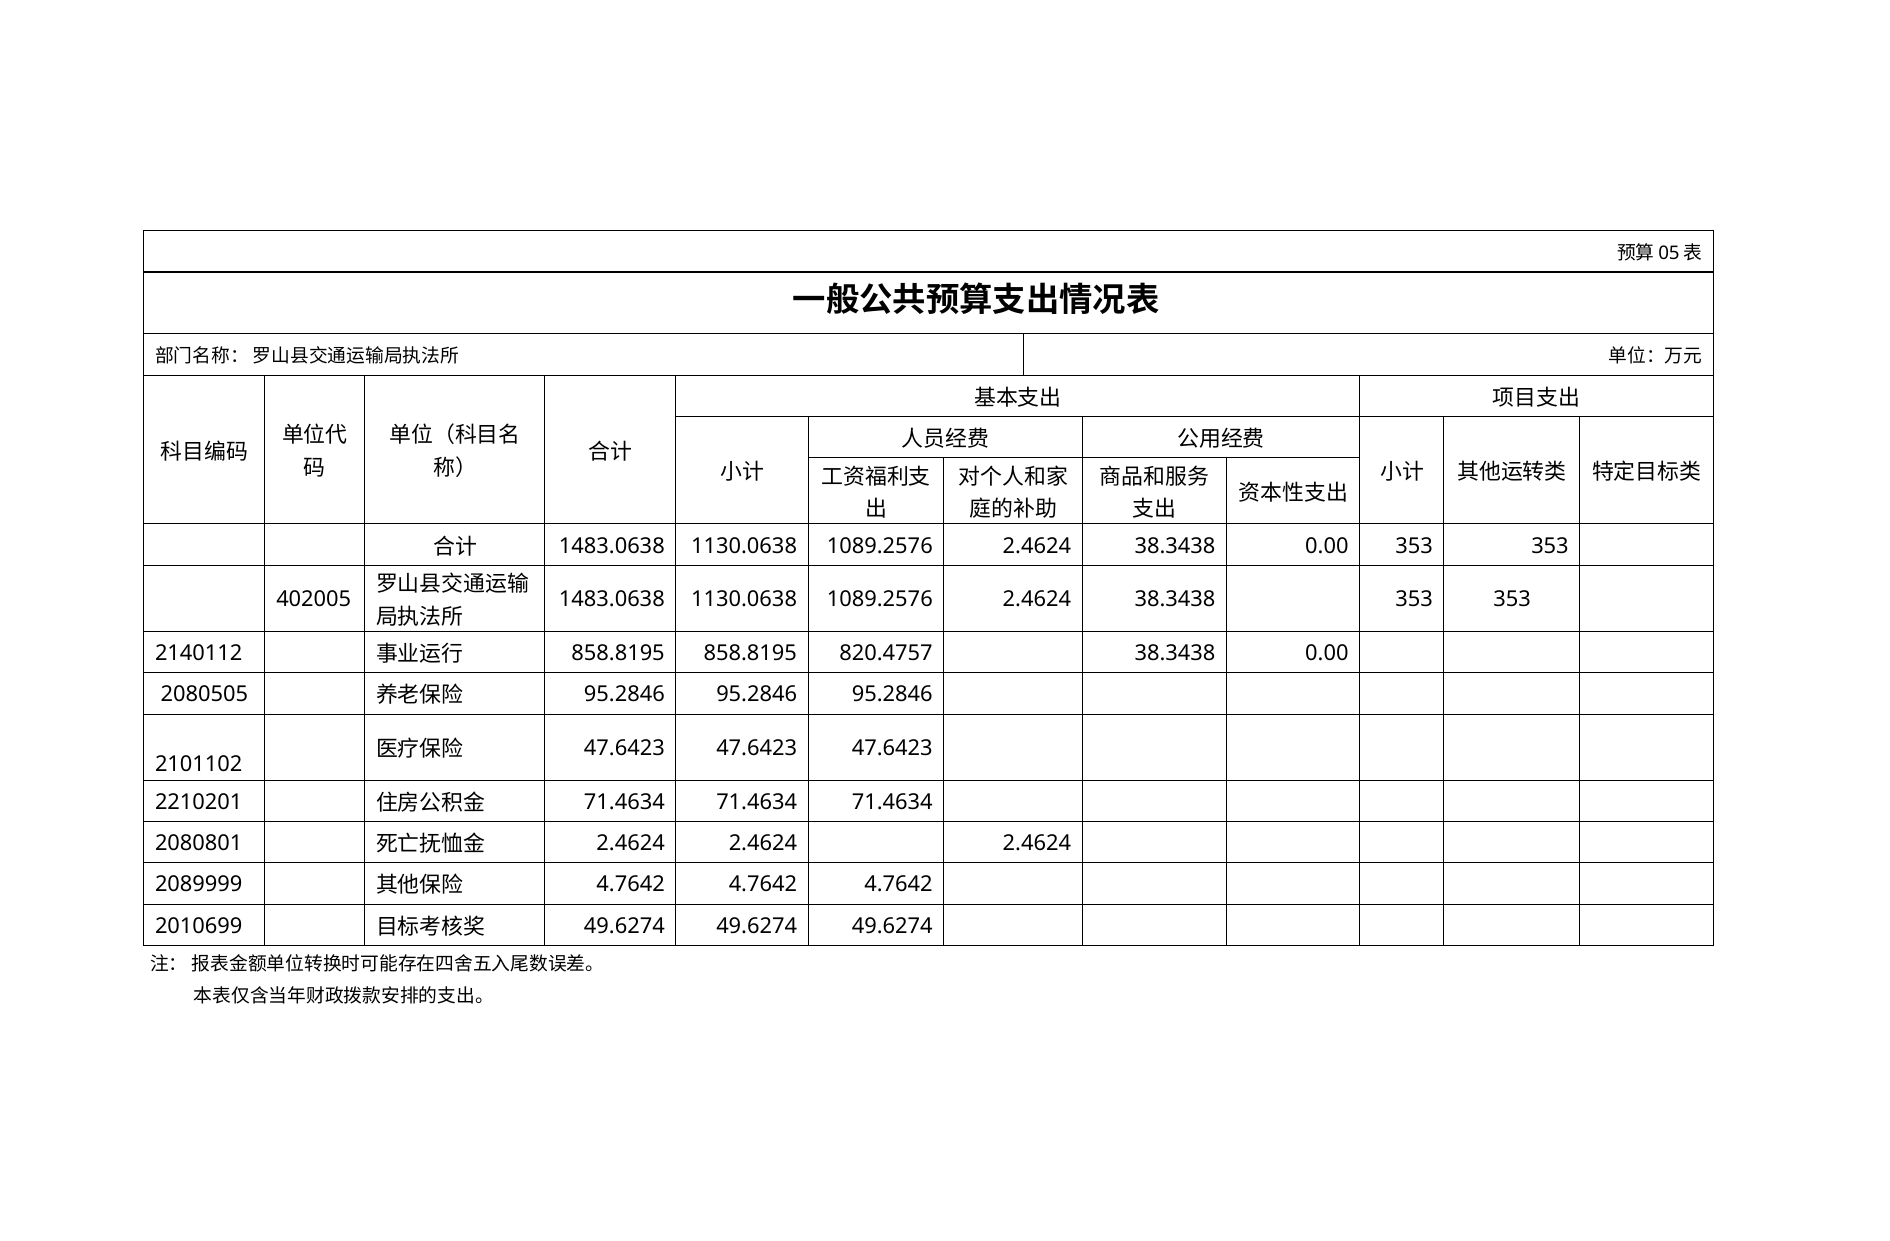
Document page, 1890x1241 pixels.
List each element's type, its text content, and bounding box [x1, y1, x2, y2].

table_cell 49.6274 [809, 905, 943, 945]
table_cell [1360, 781, 1443, 821]
table_cell [1444, 632, 1579, 672]
table_cell 死亡抚恤金 [365, 822, 544, 862]
table_cell [1227, 566, 1359, 631]
table_cell [944, 781, 1082, 821]
table_cell 0.00 [1227, 524, 1359, 565]
table_cell [1083, 905, 1226, 945]
table_cell 858.8195 [545, 632, 675, 672]
table_cell [265, 863, 364, 903]
table_cell 资本性支出 [1227, 458, 1359, 523]
table_cell 其他运转类 [1444, 417, 1579, 523]
table_cell 2210201 [144, 781, 264, 821]
table_cell [944, 863, 1082, 903]
table_cell 1130.0638 [676, 524, 808, 565]
table_cell [144, 566, 264, 631]
table_cell 部门名称： 罗山县交通运输局执法所 [144, 334, 1023, 374]
table_cell 2.4624 [545, 822, 675, 862]
table_cell [1580, 715, 1713, 779]
table_cell 单位代码 [265, 376, 364, 523]
table_cell 公用经费 [1083, 417, 1359, 457]
table_cell 38.3438 [1083, 566, 1226, 631]
table_cell [1444, 822, 1579, 862]
table_cell 事业运行 [365, 632, 544, 672]
table_cell [1580, 863, 1713, 903]
table_cell 2080505 [144, 673, 264, 713]
table_cell 罗山县交通运输局执法所 [365, 566, 544, 631]
table_cell [265, 632, 364, 672]
table_cell 1130.0638 [676, 566, 808, 631]
table_cell [1083, 781, 1226, 821]
table_cell 目标考核奖 [365, 905, 544, 945]
table_cell [1580, 822, 1713, 862]
table_cell [809, 822, 943, 862]
table_cell [944, 905, 1082, 945]
table_cell 2.4624 [676, 822, 808, 862]
table_cell 特定目标类 [1580, 417, 1713, 523]
table_cell [1580, 524, 1713, 565]
table_cell 基本支出 [676, 376, 1359, 416]
table_cell 人员经费 [809, 417, 1082, 457]
table_cell 858.8195 [676, 632, 808, 672]
table_cell [1083, 715, 1226, 779]
table_cell 科目编码 [144, 376, 264, 523]
table_cell [1444, 905, 1579, 945]
table_cell 95.2846 [545, 673, 675, 713]
table_cell 2101102 [144, 715, 264, 779]
table_cell 49.6274 [676, 905, 808, 945]
table_cell 71.4634 [545, 781, 675, 821]
table_cell [1083, 822, 1226, 862]
table_cell 2010699 [144, 905, 264, 945]
table_cell 402005 [265, 566, 364, 631]
table_cell [1444, 715, 1579, 779]
table_cell [1227, 863, 1359, 903]
table_cell 353 [1360, 566, 1443, 631]
table_cell [265, 524, 364, 565]
table_cell 71.4634 [676, 781, 808, 821]
table_cell [1227, 715, 1359, 779]
table_cell 353 [1444, 566, 1579, 631]
table_cell 2089999 [144, 863, 264, 903]
table_cell 49.6274 [545, 905, 675, 945]
table_cell [1083, 673, 1226, 713]
table_cell 353 [1444, 524, 1579, 565]
table_cell [1227, 905, 1359, 945]
table_cell [1227, 781, 1359, 821]
table_header 预算05表 [144, 231, 1713, 271]
table_cell [1360, 673, 1443, 713]
table_cell 2080801 [144, 822, 264, 862]
table_cell [265, 781, 364, 821]
table_cell [144, 524, 264, 565]
table_cell 一般公共预算支出情况表 [144, 273, 1713, 333]
table_cell 4.7642 [809, 863, 943, 903]
table_cell [1444, 781, 1579, 821]
table_cell 2140112 [144, 632, 264, 672]
table_cell [1580, 566, 1713, 631]
table_cell [1580, 632, 1713, 672]
table_cell 医疗保险 [365, 715, 544, 779]
table_cell 2.4624 [944, 822, 1082, 862]
table_cell 小计 [676, 417, 808, 523]
table_cell 商品和服务支出 [1083, 458, 1226, 523]
table_cell [1360, 863, 1443, 903]
table_cell 小计 [1360, 417, 1443, 523]
table_cell [944, 715, 1082, 779]
table_cell [1580, 673, 1713, 713]
table_cell 38.3438 [1083, 524, 1226, 565]
table_cell 38.3438 [1083, 632, 1226, 672]
table_cell 其他保险 [365, 863, 544, 903]
table_cell 4.7642 [676, 863, 808, 903]
table_cell 47.6423 [545, 715, 675, 779]
table_cell 4.7642 [545, 863, 675, 903]
table_cell [1580, 905, 1713, 945]
table_cell 95.2846 [676, 673, 808, 713]
table_cell 0.00 [1227, 632, 1359, 672]
table_cell [1227, 673, 1359, 713]
table_cell 项目支出 [1360, 376, 1713, 416]
table_cell [944, 673, 1082, 713]
table_cell 1089.2576 [809, 524, 943, 565]
table_cell 1089.2576 [809, 566, 943, 631]
table_cell [1580, 781, 1713, 821]
table_cell [265, 905, 364, 945]
table_cell 47.6423 [676, 715, 808, 779]
table_cell [1227, 822, 1359, 862]
table_cell 养老保险 [365, 673, 544, 713]
text 注： 报表金额单位转换时可能存在四舍五入尾数误差。 [150, 946, 1740, 978]
table_cell [1083, 863, 1226, 903]
table_cell 单位：万元 [1024, 334, 1713, 374]
table_cell 353 [1360, 524, 1443, 565]
table_cell [1360, 715, 1443, 779]
table_cell [265, 822, 364, 862]
table_cell 住房公积金 [365, 781, 544, 821]
table_cell 对个人和家庭的补助 [944, 458, 1082, 523]
table_cell [265, 673, 364, 713]
table_cell 合计 [365, 524, 544, 565]
table_cell [1360, 905, 1443, 945]
table_cell 95.2846 [809, 673, 943, 713]
table_cell 47.6423 [809, 715, 943, 779]
table_cell 71.4634 [809, 781, 943, 821]
table_cell [1360, 822, 1443, 862]
table_cell [944, 632, 1082, 672]
table_cell 工资福利支出 [809, 458, 943, 523]
text 本表仅含当年财政拨款安排的支出。 [150, 978, 1740, 1011]
table_cell [1444, 863, 1579, 903]
table_cell 1483.0638 [545, 524, 675, 565]
table_cell [1444, 673, 1579, 713]
table_cell 合计 [545, 376, 675, 523]
table_cell 2.4624 [944, 524, 1082, 565]
table_cell 单位（科目名称） [365, 376, 544, 523]
table_cell [265, 715, 364, 779]
table_cell 820.4757 [809, 632, 943, 672]
table_cell [1360, 632, 1443, 672]
table_cell 1483.0638 [545, 566, 675, 631]
table_cell 2.4624 [944, 566, 1082, 631]
